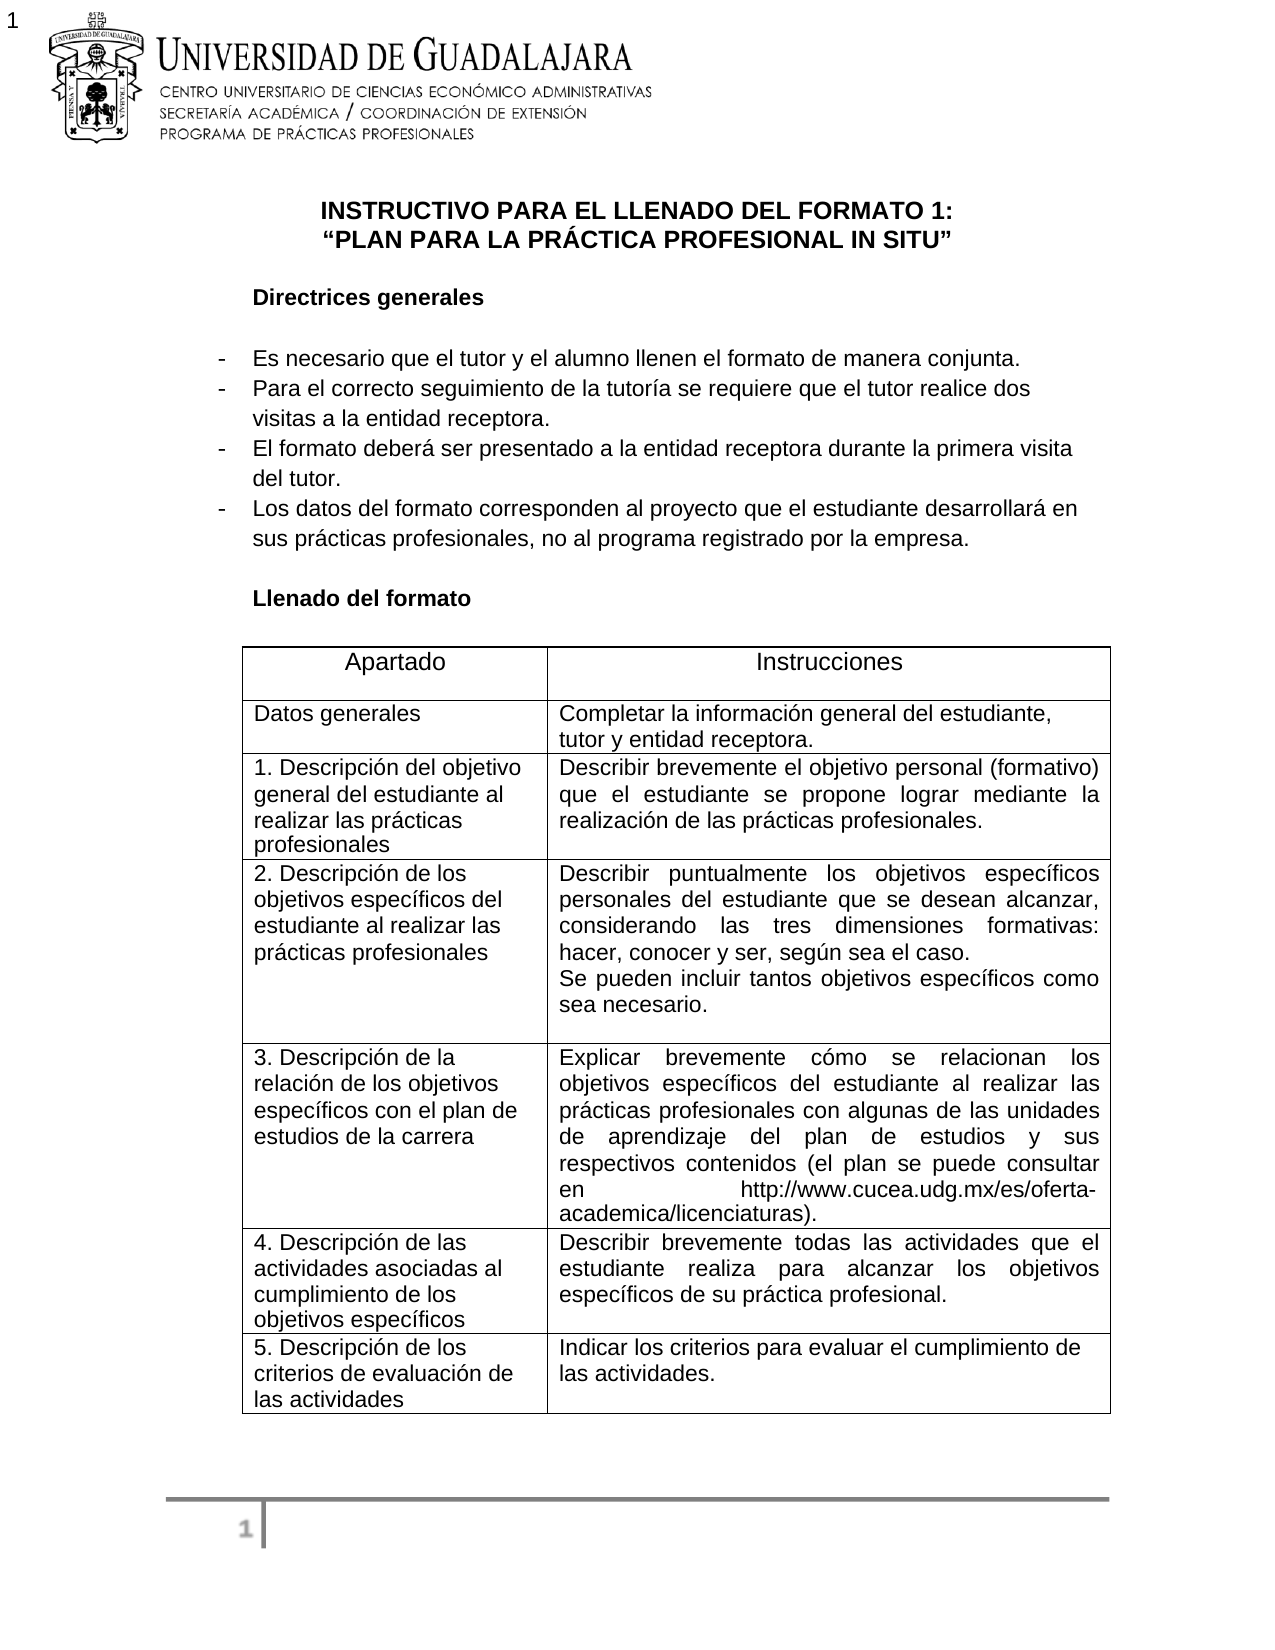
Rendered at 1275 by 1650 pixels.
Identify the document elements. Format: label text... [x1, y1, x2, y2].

table_cell Indicar los criterios para evaluar el cumplimiento de las actividades. [548, 1334, 1110, 1413]
table_cell 4. Descripción de las actividades asociadas al cumplimiento de los objetivos específicos [243, 1229, 547, 1333]
list Para el correcto seguimiento de la tutoría se requiere que el tutor realice dos visitas a la entidad receptora. [215, 375, 1098, 431]
table_cell Datos generales [243, 701, 547, 753]
table_cell Describir puntualmente los objetivos específicos personales del estudiante que se desean alcanzar, considerando las tres dimensiones formativas: hacer, conocer y ser, según sea el caso. Se pueden incluir tantos objetivos específicos como sea necesario. [548, 860, 1110, 1043]
table_cell Explicar brevemente cómo se relacionan los objetivos específicos del estudiante al realizar las prácticas profesionales con algunas de las unidades de aprendizaje del plan de estudios y sus respectivos contenidos (el plan se puede consultar en http://www.cucea.udg.mx/es/oferta- academica/licenciaturas). [548, 1044, 1110, 1227]
subtitle Llenado del formato [252, 585, 1123, 612]
table_cell 2. Descripción de los objetivos específicos del estudiante al realizar las prácticas profesionales [243, 860, 547, 1043]
picture [49, 12, 652, 144]
table_cell 1. Descripción del objetivo general del estudiante al realizar las prácticas profesionales [243, 754, 547, 859]
table_cell 5. Descripción de los criterios de evaluación de las actividades [243, 1334, 547, 1413]
table_header Instrucciones [548, 648, 1110, 699]
picture [237, 1517, 255, 1539]
table_cell 3. Descripción de la relación de los objetivos específicos con el plan de estudios de la carrera [243, 1044, 547, 1227]
list Es necesario que el tutor y el alumno llenen el formato de manera conjunta. [215, 345, 1123, 373]
subtitle Directrices generales [252, 284, 1123, 310]
table_cell Describir brevemente todas las actividades que el estudiante realiza para alcanzar los objetivos específicos de su práctica profesional. [548, 1229, 1110, 1333]
list Los datos del formato corresponden al proyecto que el estudiante desarrollará en sus prácticas profesionales, no al programa registrado por la empresa. [215, 495, 1098, 551]
list El formato deberá ser presentado a la entidad receptora durante la primera visita del tutor. [215, 435, 1098, 491]
table_cell Completar la información general del estudiante, tutor y entidad receptora. [548, 701, 1110, 753]
table_header Apartado [243, 648, 547, 699]
text INSTRUCTIVO PARA EL LLENADO DEL FORMATO 1: “PLAN PARA LA PRÁCTICA PROFESIONAL IN SITU” [320, 196, 956, 254]
table_cell Describir brevemente el objetivo personal (formativo) que el estudiante se propone lograr mediante la realización de las prácticas profesionales. [548, 754, 1110, 859]
